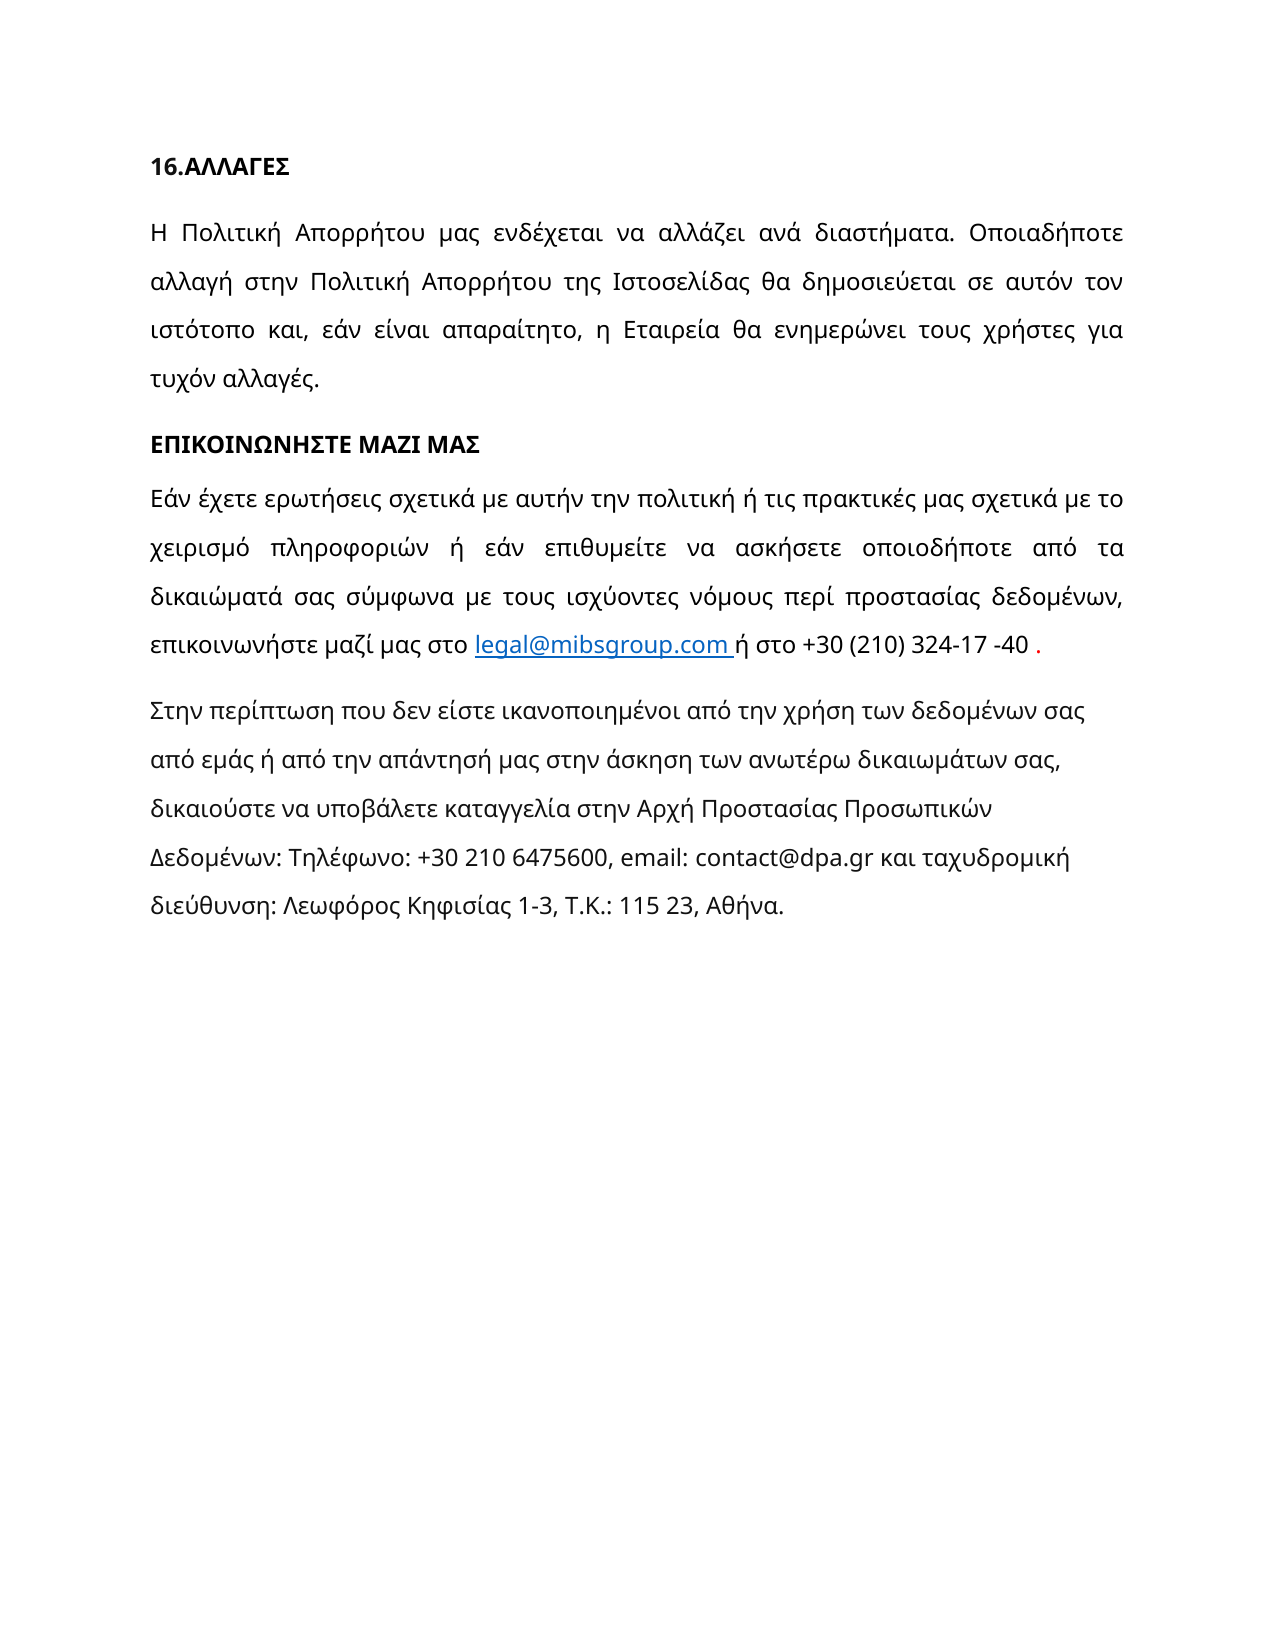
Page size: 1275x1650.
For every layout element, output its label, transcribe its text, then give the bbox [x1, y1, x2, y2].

text Εάν έχετε ερωτήσεις σχετικά με αυτήν την πολιτική ή τις πρακτικές μας σχετικά με το χειρισμό πληροφοριών ή εάν επιθυμείτε να ασκήσετε οποιοδήποτε από τα δικαιώματά σας σύμφωνα με τους ισχύοντες νόμους περί προστασίας δεδομένων, επικοινωνήστε μαζί μας στο legal@mibsgroup.com ή στο +30 (210) 324-17 -40 . [150, 482, 1125, 661]
text 16.ΑΛΛΑΓΕΣ [150, 150, 1125, 183]
text Στην περίπτωση που δεν είστε ικανοποιημένοι από την χρήση των δεδομένων σας από εμάς ή από την απάντησή μας στην άσκηση των ανωτέρω δικαιωμάτων σας, δικαιούστε να υποβάλετε καταγγελία στην Αρχή Προστασίας Προσωπικών Δεδομένων: Τηλέφωνο: +30 210 6475600, email: contact@dpa.gr και ταχυδρομική διεύθυνση: Λεωφόρος Κηφισίας 1-3, Τ.Κ.: 115 23, Αθήνα. [150, 694, 1125, 922]
text Η Πολιτική Απορρήτου μας ενδέχεται να αλλάζει ανά διαστήματα. Οποιαδήποτε αλλαγή στην Πολιτική Απορρήτου της Ιστοσελίδας θα δημοσιεύεται σε αυτόν τον ιστότοπο και, εάν είναι απαραίτητο, η Εταιρεία θα ενημερώνει τους χρήστες για τυχόν αλλαγές. [150, 216, 1125, 395]
text ΕΠΙΚΟΙΝΩΝΗΣΤΕ ΜΑΖΙ ΜΑΣ [150, 428, 1125, 460]
